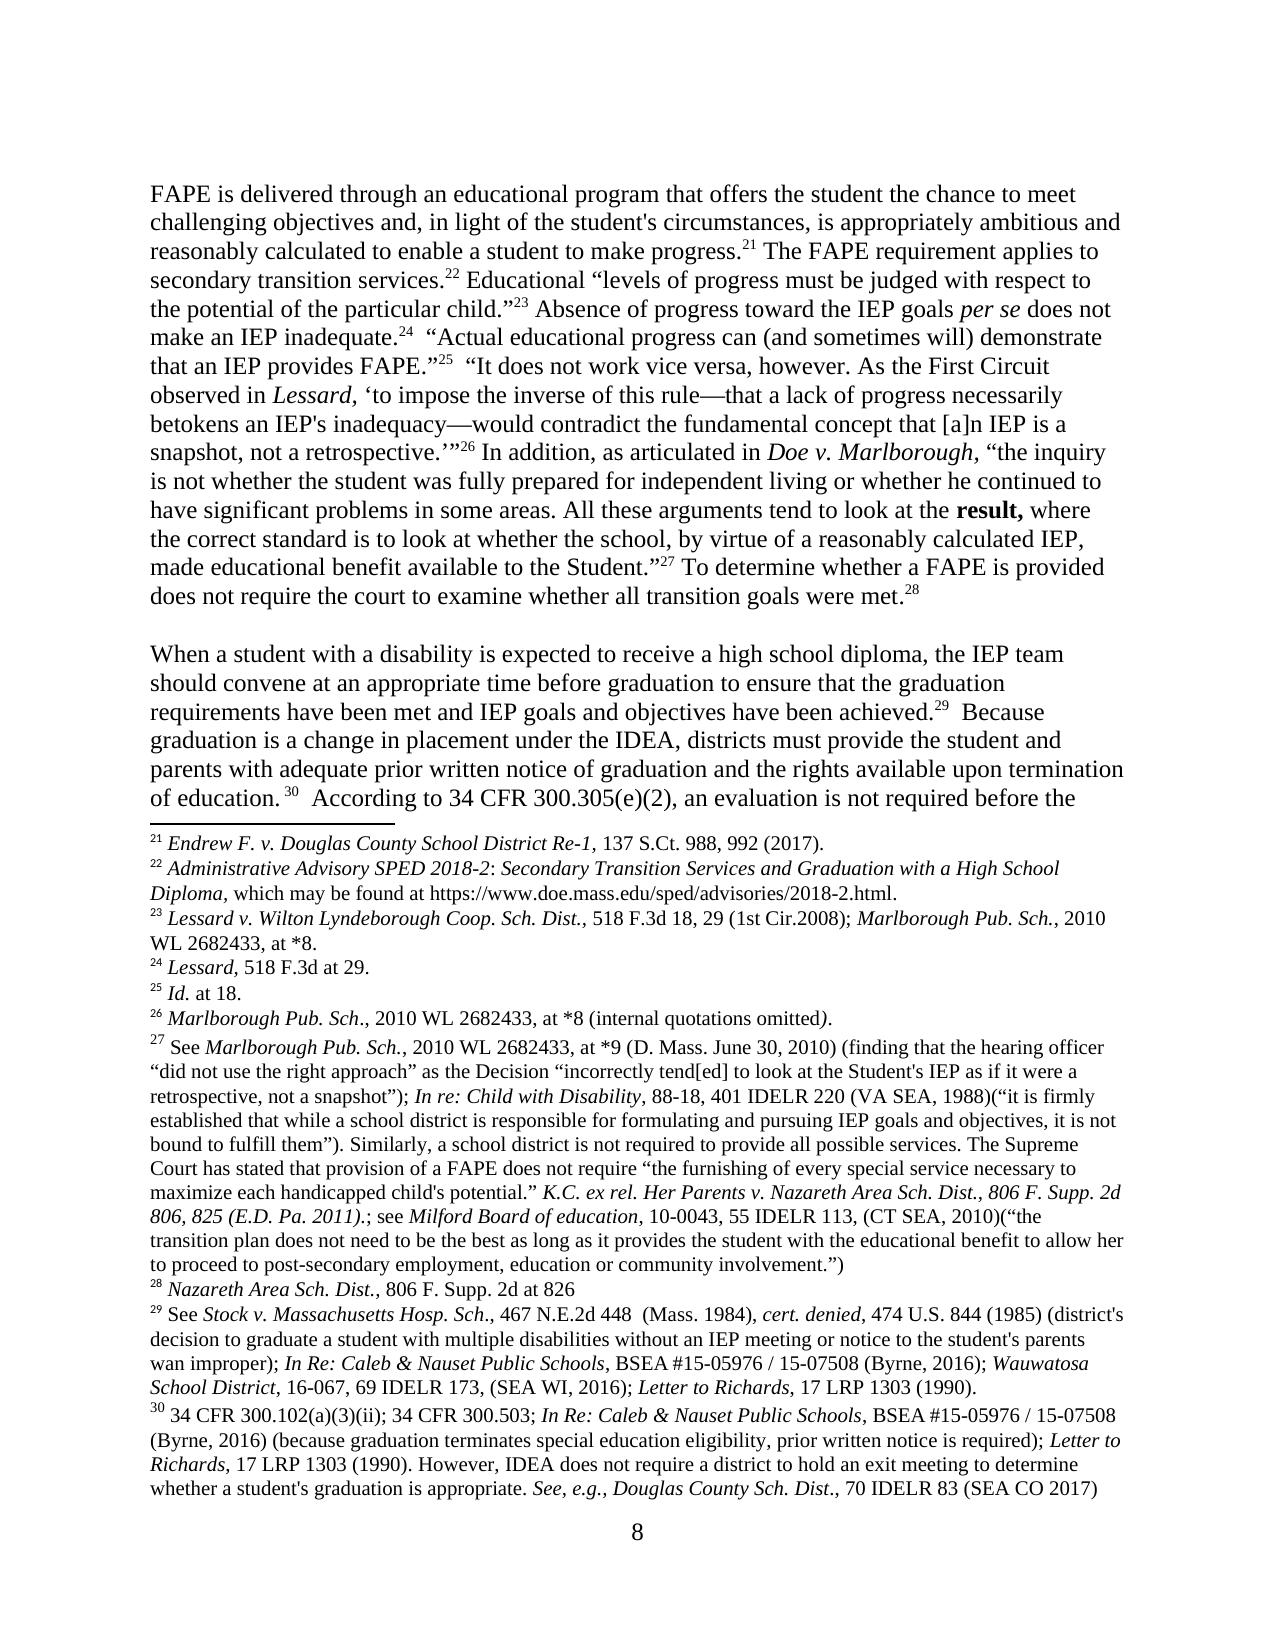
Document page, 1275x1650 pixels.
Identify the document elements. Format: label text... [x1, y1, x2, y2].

text When a student with a disability is expected to receive a high school diploma, the IEP team should convene at an appropriate time before graduation to ensure that the graduation requirements have been met and IEP goals and objectives have been achieved. Because graduation is a change in placement under the IDEA, districts must provide the student and parents with adequate prior written notice of graduation and the rights available upon termination of education. According to 34 CFR 300.305(e)(2), an evaluation is not required before the termination of a child's eligibility due to graduation from secondary school with a regular diploma, or due to exceeding the age eligibility for FAPE under state law. [150, 639, 1125, 812]
text FAPE is delivered through an educational program that offers the student the chance to meet challenging objectives and, in light of the student's circumstances, is appropriately ambitious and reasonably calculated to enable a student to make progress. The FAPE requirement applies to secondary transition services. Educational “levels of progress must be judged with respect to the potential of the particular child.” Absence of progress toward the IEP goals per se does not make an IEP inadequate. “Actual educational progress can (and sometimes will) demonstrate that an IEP provides FAPE.” “It does not work vice versa, however. As the First Circuit observed in Lessard, ‘to impose the inverse of this rule—that a lack of progress necessarily betokens an IEP's inadequacy—would contradict the fundamental concept that [a]n IEP is a snapshot, not a retrospective.’” In addition, as articulated in Doe v. Marlborough, “the inquiry is not whether the student was fully prepared for independent living or whether he continued to have significant problems in some areas. All these arguments tend to look at the result, where the correct standard is to look at whether the school, by virtue of a reasonably calculated IEP, made educational benefit available to the Student.” To determine whether a FAPE is provided does not require the court to examine whether all transition goals were met. [150, 179, 1125, 610]
